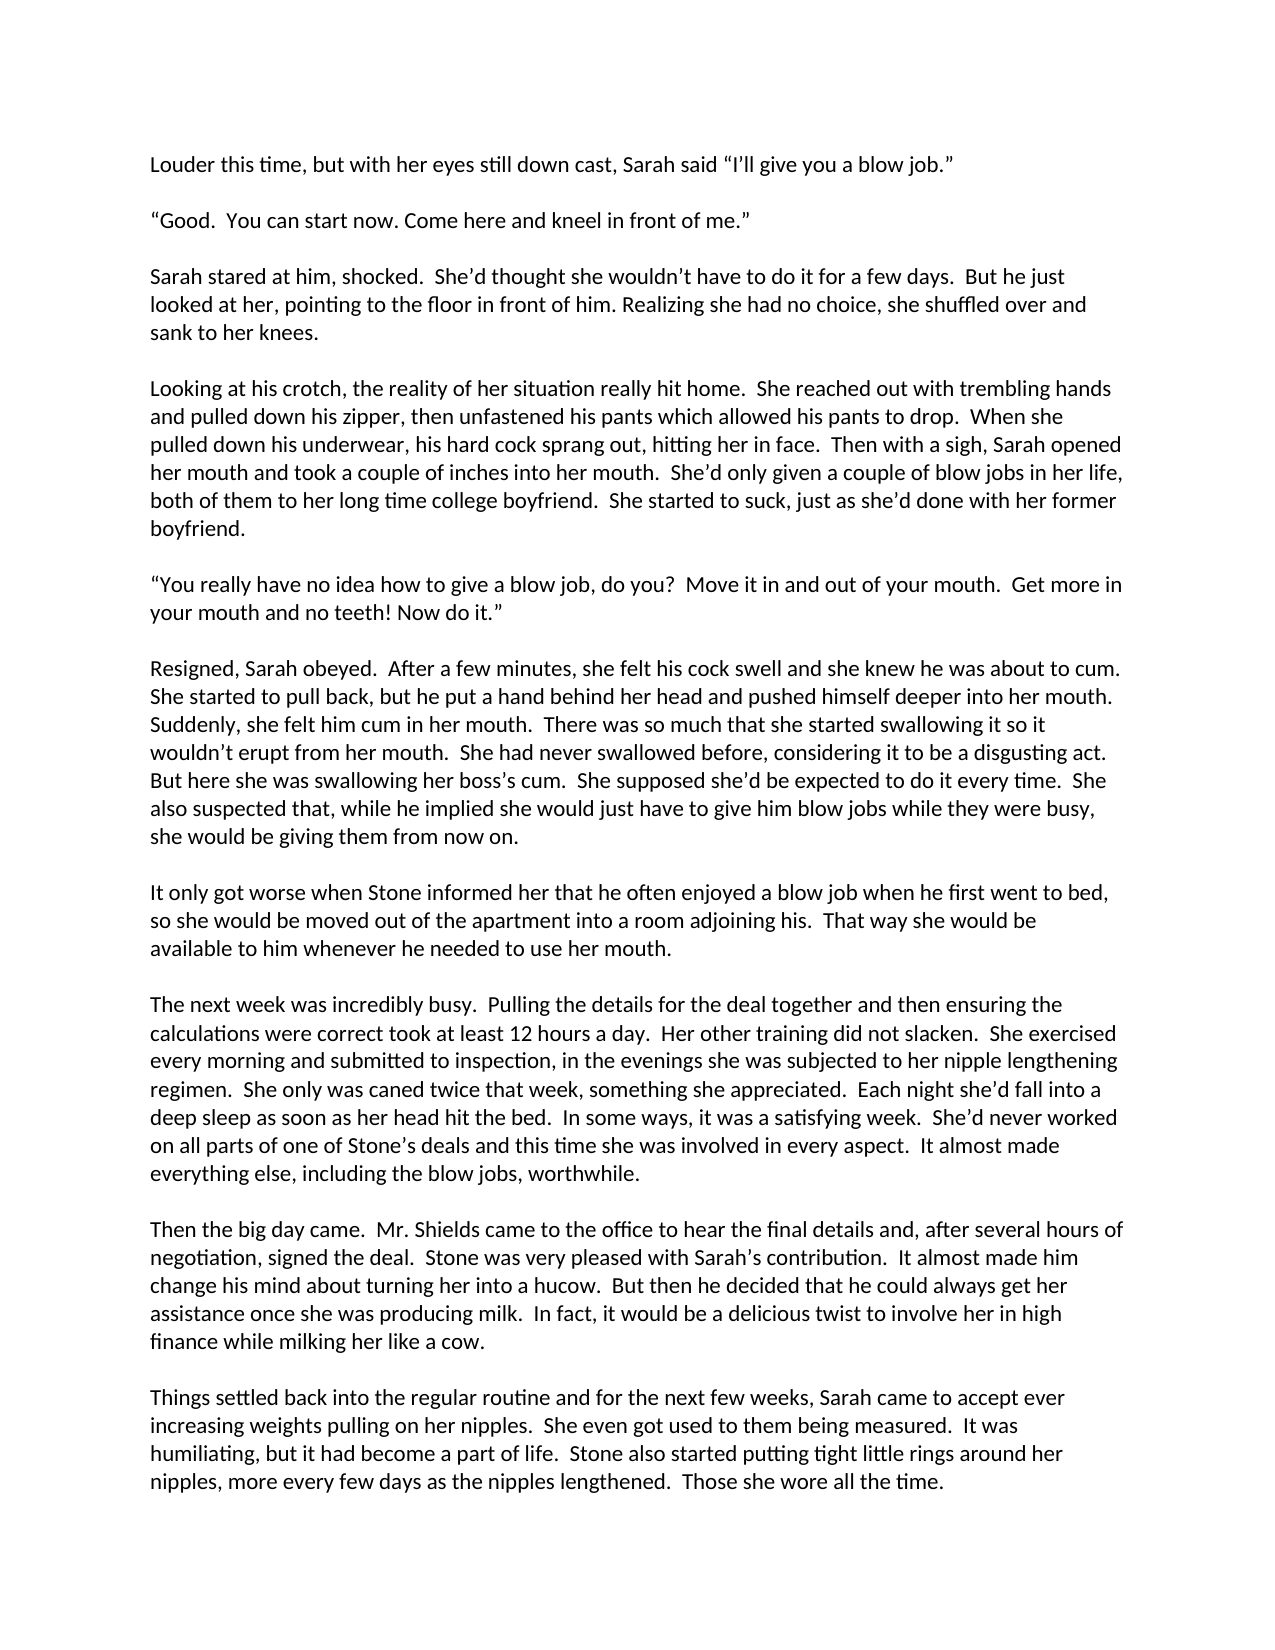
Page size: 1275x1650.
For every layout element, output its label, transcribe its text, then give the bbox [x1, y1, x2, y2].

text Then the big day came. Mr. Shields came to the office to hear the final details and, after several hours of negotiation, signed the deal. Stone was very pleased with Sarah’s contribution. It almost made him change his mind about turning her into a hucow. But then he decided that he could always get her assistance once she was producing milk. In fact, it would be a delicious twist to involve her in high finance while milking her like a cow. [150, 1215, 1125, 1355]
text Sarah stared at him, shocked. She’d thought she wouldn’t have to do it for a few days. But he just looked at her, pointing to the floor in front of him. Realizing she had no choice, she shuffled over and sank to her knees. [150, 262, 1125, 346]
text Resigned, Sarah obeyed. After a few minutes, she felt his cock swell and she knew he was about to cum. She started to pull back, but he put a hand behind her head and pushed himself deeper into her mouth. Suddenly, she felt him cum in her mouth. There was so much that she started swallowing it so it wouldn’t erupt from her mouth. She had never swallowed before, considering it to be a disgusting act. But here she was swallowing her boss’s cum. She supposed she’d be expected to do it every time. She also suspected that, while he implied she would just have to give him blow jobs while they were busy, she would be giving them from now on. [150, 654, 1125, 851]
text “You really have no idea how to give a blow job, do you? Move it in and out of your mouth. Get more in your mouth and no teeth! Now do it.” [150, 570, 1125, 626]
text Louder this time, but with her eyes still down cast, Sarah said “I’ll give you a blow job.” [150, 150, 1125, 178]
text Looking at his crotch, the reality of her situation really hit home. She reached out with trembling hands and pulled down his zipper, then unfastened his pants which allowed his pants to drop. When she pulled down his underwear, his hard cock sprang out, hitting her in face. Then with a sigh, Sarah opened her mouth and took a couple of inches into her mouth. She’d only given a couple of blow jobs in her life, both of them to her long time college boyfriend. She started to suck, just as she’d done with her former boyfriend. [150, 374, 1125, 542]
text It only got worse when Stone informed her that he often enjoyed a blow job when he first went to bed, so she would be moved out of the apartment into a room adjoining his. That way she would be available to him whenever he needed to use her mouth. [150, 878, 1125, 963]
text The next week was incredibly busy. Pulling the details for the deal together and then ensuring the calculations were correct took at least 12 hours a day. Her other training did not slacken. She exercised every morning and submitted to inspection, in the evenings she was subjected to her nipple lengthening regimen. She only was caned twice that week, something she appreciated. Each night she’d fall into a deep sleep as soon as her head hit the bed. In some ways, it was a satisfying week. She’d never worked on all parts of one of Stone’s deals and this time she was involved in every aspect. It almost made everything else, including the blow jobs, worthwhile. [150, 991, 1125, 1187]
text “Good. You can start now. Come here and kneel in front of me.” [150, 206, 1125, 234]
text Things settled back into the regular routine and for the next few weeks, Sarah came to accept ever increasing weights pulling on her nipples. She even got used to them being measured. It was humiliating, but it had become a part of life. Stone also started putting tight little rings around her nipples, more every few days as the nipples lengthened. Those she wore all the time. [150, 1383, 1125, 1495]
